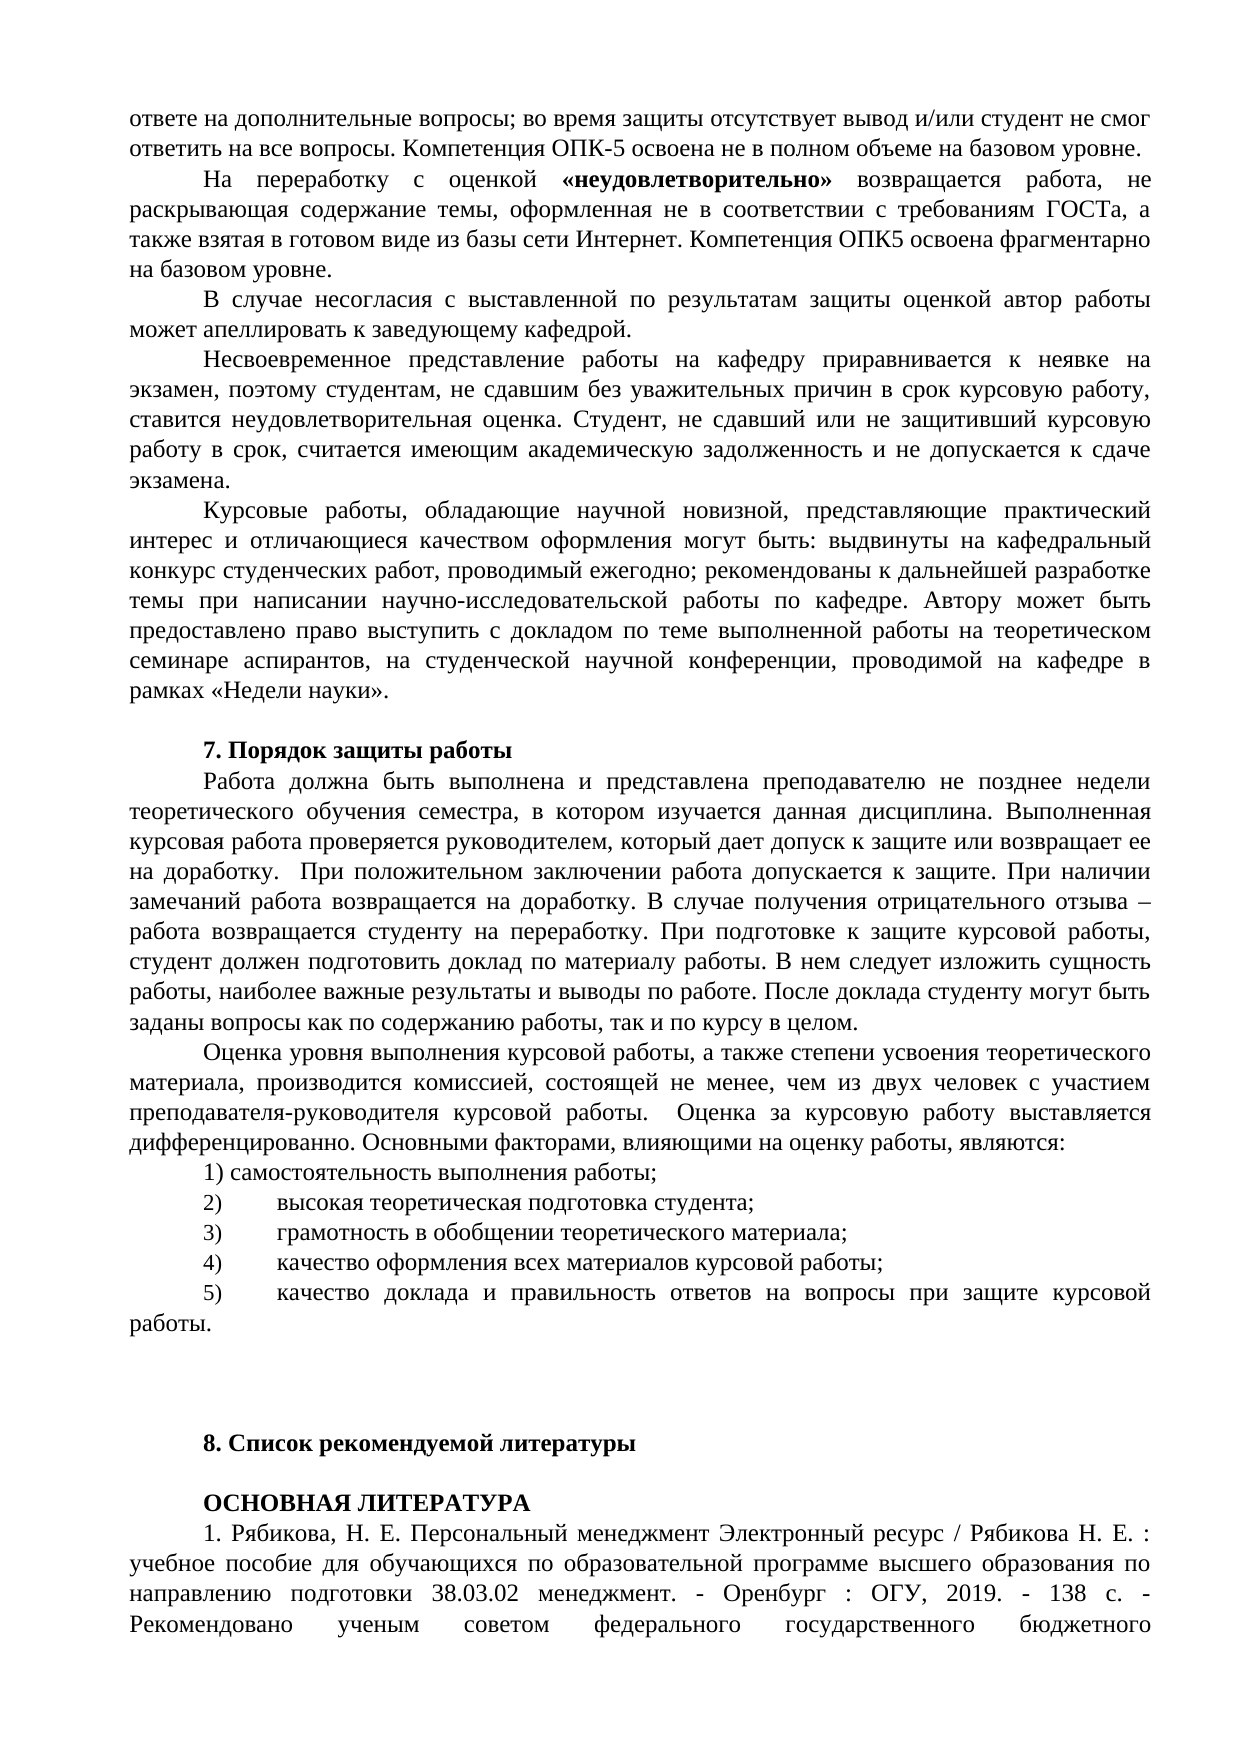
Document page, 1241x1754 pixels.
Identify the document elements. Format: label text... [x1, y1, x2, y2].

text В случае несогласия с выставленной по результатам защиты оценкой автор работы может апеллировать к заведующему кафедрой. [129, 284, 1152, 343]
text 1) самостоятельность выполнения работы; [129, 1157, 1152, 1186]
text Несвоевременное представление работы на кафедру приравнивается к неявке на экзамен, поэтому студентам, не сдавшим без уважительных причин в срок курсовую работу, ставится неудовлетворительная оценка. Студент, не сдавший или не защитивший курсовую работу в срок, считается имеющим академическую задолженность и не допускается к сдаче экзамена. [129, 344, 1152, 493]
subtitle ОСНОВНАЯ ЛИТЕРАТУРА [129, 1488, 1152, 1517]
list качество доклада и правильность ответов на вопросы при защите курсовой работы. [129, 1277, 1152, 1336]
list качество оформления всех материалов курсовой работы; [129, 1247, 1152, 1276]
list высокая теоретическая подготовка студента; [129, 1187, 1152, 1216]
text Оценка уровня выполнения курсовой работы, а также степени усвоения теоретического материала, производится комиссией, состоящей не менее, чем из двух человек с участием преподавателя-руководителя курсовой работы. Оценка за курсовую работу выставляется дифференцированно. Основными факторами, влияющими на оценку работы, являются: [129, 1037, 1152, 1156]
text Курсовые работы, обладающие научной новизной, представляющие практический интерес и отличающиеся качеством оформления могут быть: выдвинуты на кафедральный конкурс студенческих работ, проводимый ежегодно; рекомендованы к дальнейшей разработке темы при написании научно-исследовательской работы по кафедре. Автору может быть предоставлено право выступить с докладом по теме выполненной работы на теоретическом семинаре аспирантов, на студенческой научной конференции, проводимой на кафедре в рамках «Недели науки». [129, 495, 1152, 704]
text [129, 103, 1152, 162]
list грамотность в обобщении теоретического материала; [129, 1217, 1152, 1246]
text Работа должна быть выполнена и представлена преподавателю не позднее недели теоретического обучения семестра, в котором изучается данная дисциплина. Выполненная курсовая работа проверяется руководителем, который дает допуск к защите или возвращает ее на доработку. При положительном заключении работа допускается к защите. При наличии замечаний работа возвращается на доработку. В случае получения отрицательного отзыва – работа возвращается студенту на переработку. При подготовке к защите курсовой работы, студент должен подготовить доклад по материалу работы. В нем следует изложить сущность работы, наиболее важные результаты и выводы по работе. После доклада студенту могут быть заданы вопросы как по содержанию работы, так и по курсу в целом. [129, 766, 1152, 1035]
text На переработку с оценкой «неудовлетворительно» возвращается работа, не раскрывающая содержание темы, оформленная не в соответствии с требованиям ГОСТа, а также взятая в готовом виде из базы сети Интернет. Компетенция ОПК5 освоена фрагментарно на базовом уровне. [129, 164, 1152, 283]
text 7. Порядок защиты работы [129, 736, 1152, 764]
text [129, 1518, 1152, 1637]
subtitle 8. Список рекомендуемой литературы [129, 1428, 1152, 1457]
